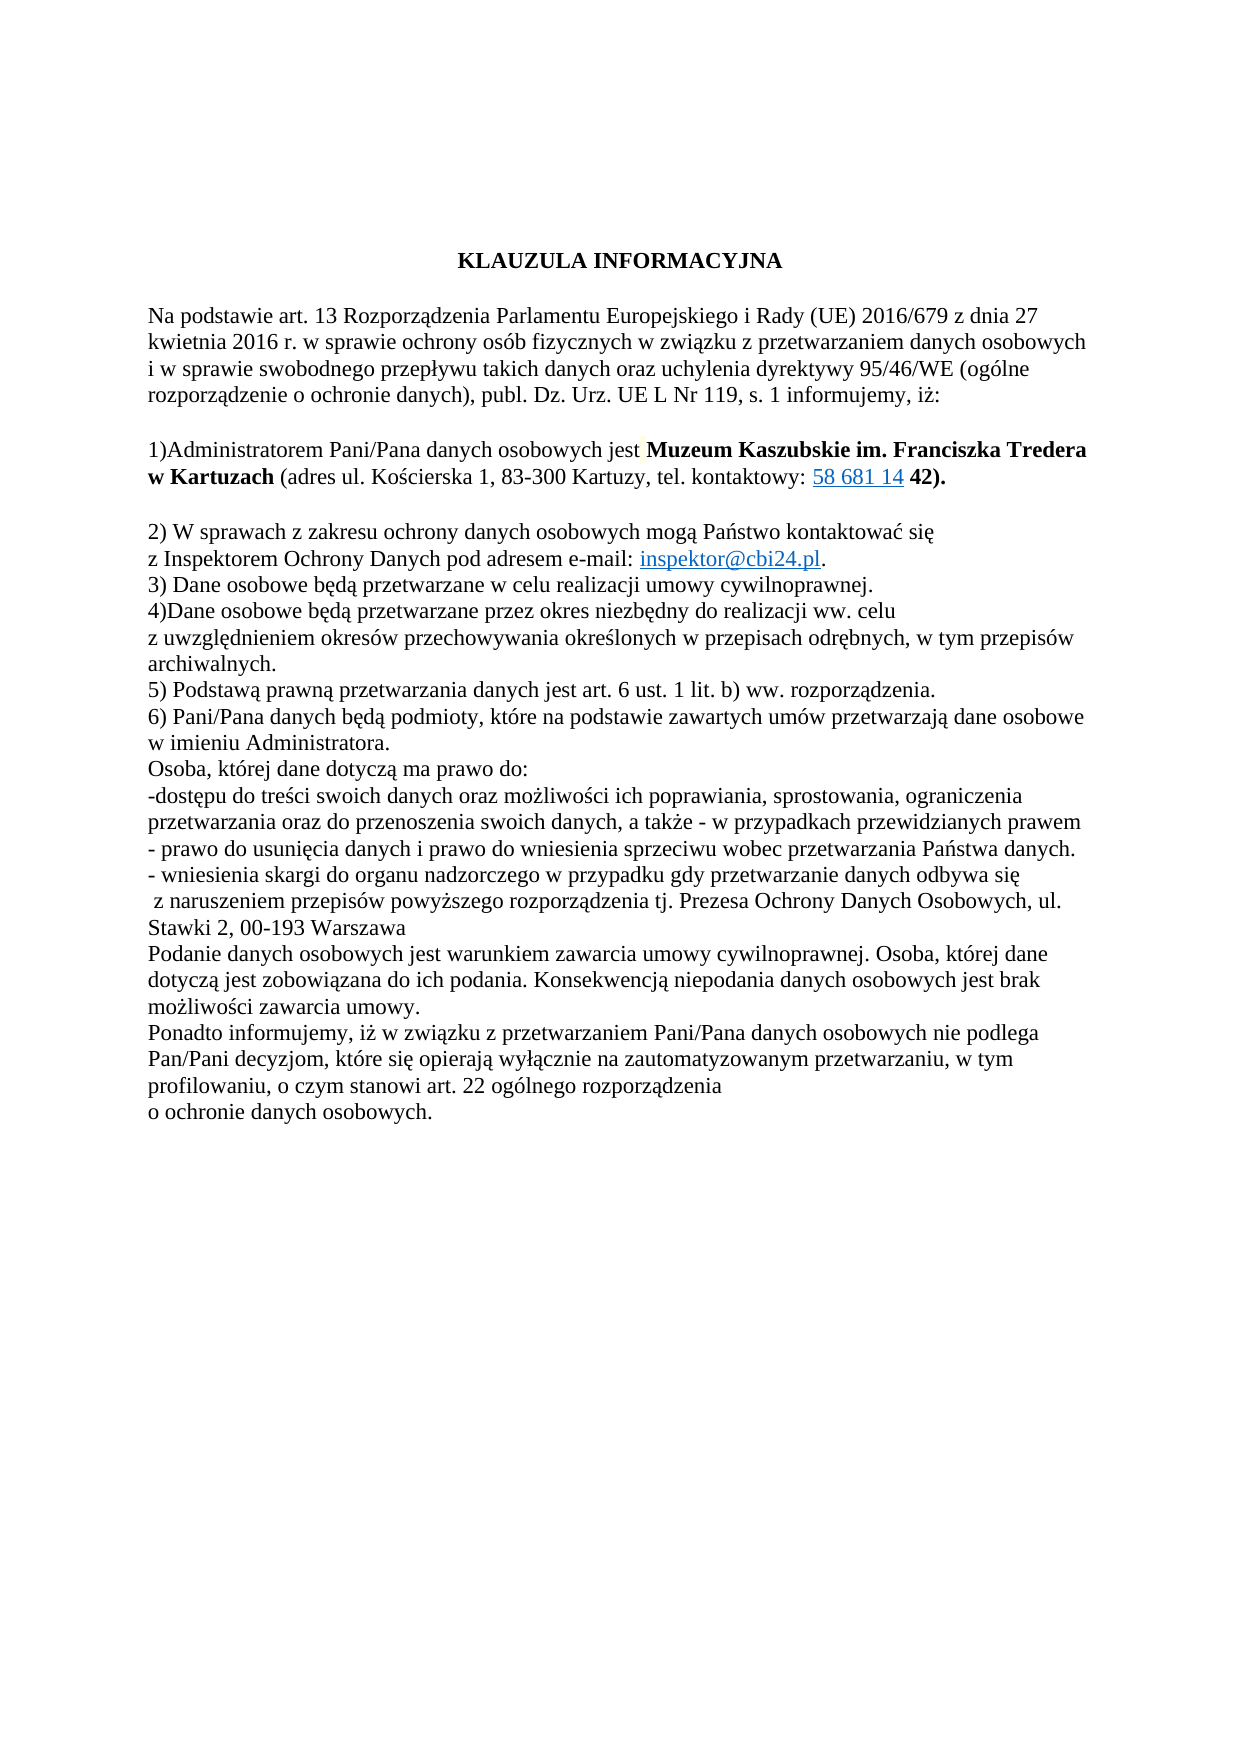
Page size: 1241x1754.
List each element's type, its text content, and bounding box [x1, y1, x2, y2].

text 3) Dane osobowe będą przetwarzane w celu realizacji umowy cywilnoprawnej. [148, 571, 1093, 597]
text 2) W sprawach z zakresu ochrony danych osobowych mogą Państwo kontaktować się z Inspektorem Ochrony Danych pod adresem e-mail: inspektor@cbi24.pl. [148, 518, 1093, 571]
text KLAUZULA INFORMACYJNA [148, 247, 1093, 273]
text - wniesienia skargi do organu nadzorczego w przypadku gdy przetwarzanie danych odbywa się z naruszeniem przepisów powyższego rozporządzenia tj. Prezesa Ochrony Danych Osobowych, ul. Stawki 2, 00-193 Warszawa [148, 861, 1093, 940]
text Podanie danych osobowych jest warunkiem zawarcia umowy cywilnoprawnej. Osoba, której dane dotyczą jest zobowiązana do ich podania. Konsekwencją niepodania danych osobowych jest brak możliwości zawarcia umowy. [148, 940, 1093, 1019]
text -dostępu do treści swoich danych oraz możliwości ich poprawiania, sprostowania, ograniczenia przetwarzania oraz do przenoszenia swoich danych, a także - w przypadkach przewidzianych prawem - prawo do usunięcia danych i prawo do wniesienia sprzeciwu wobec przetwarzania Państwa danych. [148, 782, 1093, 861]
text 5) Podstawą prawną przetwarzania danych jest art. 6 ust. 1 lit. b) ww. rozporządzenia. [148, 676, 1093, 703]
text Ponadto informujemy, iż w związku z przetwarzaniem Pani/Pana danych osobowych nie podlega Pan/Pani decyzjom, które się opierają wyłącznie na zautomatyzowanym przetwarzaniu, w tym profilowaniu, o czym stanowi art. 22 ogólnego rozporządzenia o ochronie danych osobowych. [148, 1019, 1093, 1124]
text 6) Pani/Pana danych będą podmioty, które na podstawie zawartych umów przetwarzają dane osobowe w imieniu Administratora. [148, 703, 1093, 756]
text 4)Dane osobowe będą przetwarzane przez okres niezbędny do realizacji ww. celu z uwzględnieniem okresów przechowywania określonych w przepisach odrębnych, w tym przepisów archiwalnych. [148, 597, 1093, 676]
text Na podstawie art. 13 Rozporządzenia Parlamentu Europejskiego i Rady (UE) 2016/679 z dnia 27 kwietnia 2016 r. w sprawie ochrony osób fizycznych w związku z przetwarzaniem danych osobowych i w sprawie swobodnego przepływu takich danych oraz uchylenia dyrektywy 95/46/WE (ogólne rozporządzenie o ochronie danych), publ. Dz. Urz. UE L Nr 119, s. 1 informujemy, iż: [148, 302, 1093, 407]
text Osoba, której dane dotyczą ma prawo do: [148, 756, 1093, 782]
text 1)Administratorem Pani/Pana danych osobowych jest Muzeum Kaszubskie im. Franciszka Tredera w Kartuzach (adres ul. Kościerska 1, 83-300 Kartuzy, tel. kontaktowy: 58 681 14 42). [148, 436, 1093, 489]
